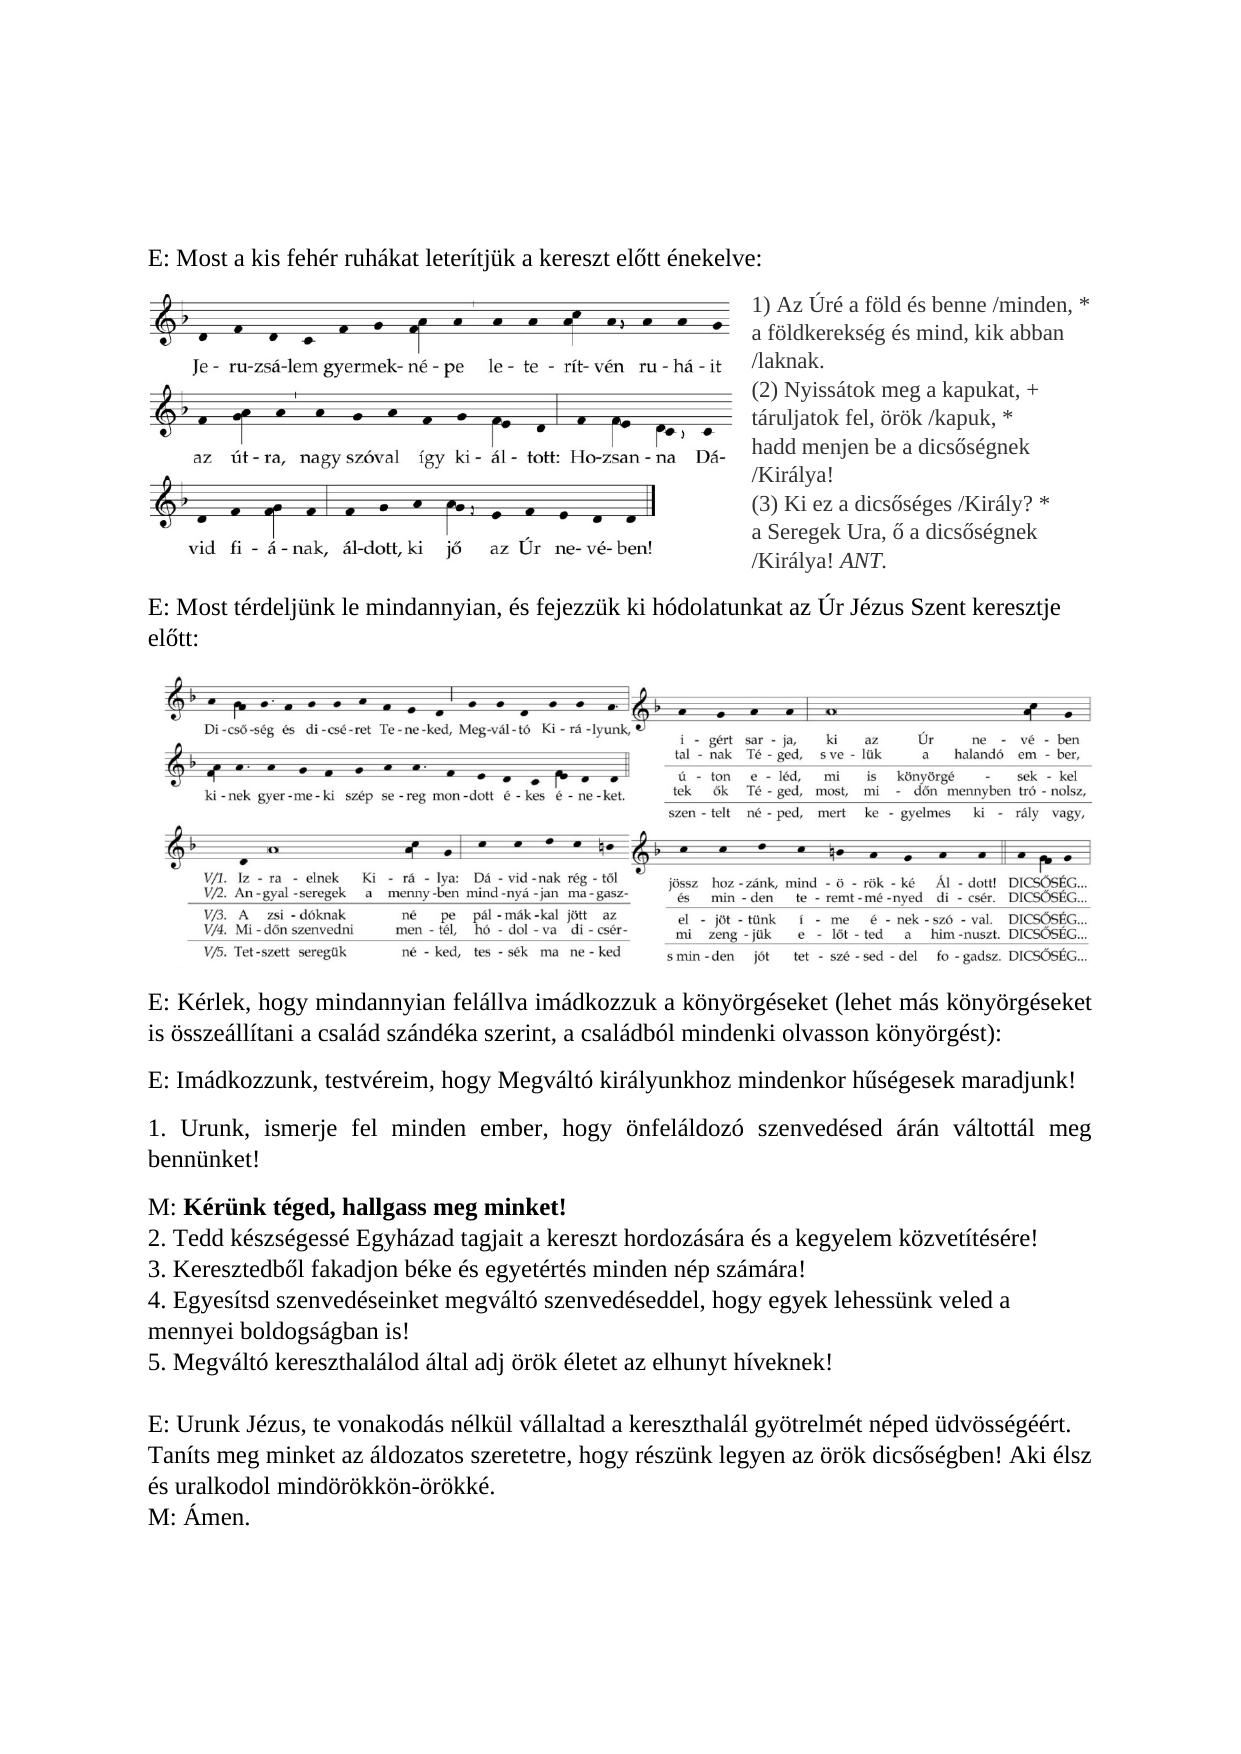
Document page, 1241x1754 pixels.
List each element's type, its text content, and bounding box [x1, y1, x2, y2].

text E: Imádkozzunk, testvéreim, hogy Megváltó királyunkhoz mindenkor hűségesek maradjunk! [148, 1065, 1093, 1094]
text E: Most térdeljünk le mindannyian, és fejezzük ki hódolatunkat az Úr Jézus Szent keresztje előtt: [148, 592, 1093, 652]
text 1. Urunk, ismerje fel minden ember, hogy önfeláldozó szenvedésed árán váltottál meg bennünket! [148, 1113, 1093, 1173]
text E: Most a kis fehér ruhákat leterítjük a kereszt előtt énekelve: [148, 243, 1093, 272]
text E: Kérlek, hogy mindannyian felállva imádkozzuk a könyörgéseket (lehet más könyörgéseket is összeállítani a család szándéka szerint, a családból mindenki olvasson könyörgést): [148, 987, 1093, 1046]
picture [148, 289, 733, 562]
text M: Kérünk téged, hallgass meg minket! 2. Tedd készségessé Egyházad tagjait a kereszt hordozására és a kegyelem közvetítésére! 3. Keresztedből fakadjon béke és egyetértés minden nép számára! 4. Egyesítsd szenvedéseinket megváltó szenvedéseddel, hogy egyek lehessünk veled a mennyei boldogságban is! 5. Megváltó kereszthalálod által adj örök életet az elhunyt híveknek! E: Urunk Jézus, te vonakodás nélkül vállaltad a kereszthalál gyötrelmét néped üdvösségéért. Taníts meg minket az áldozatos szeretetre, hogy részünk legyen az örök dicsőségben! Aki élsz és uralkodol mindörökkön-örökké. M: Ámen. [148, 1192, 1093, 1531]
picture [164, 670, 1093, 968]
